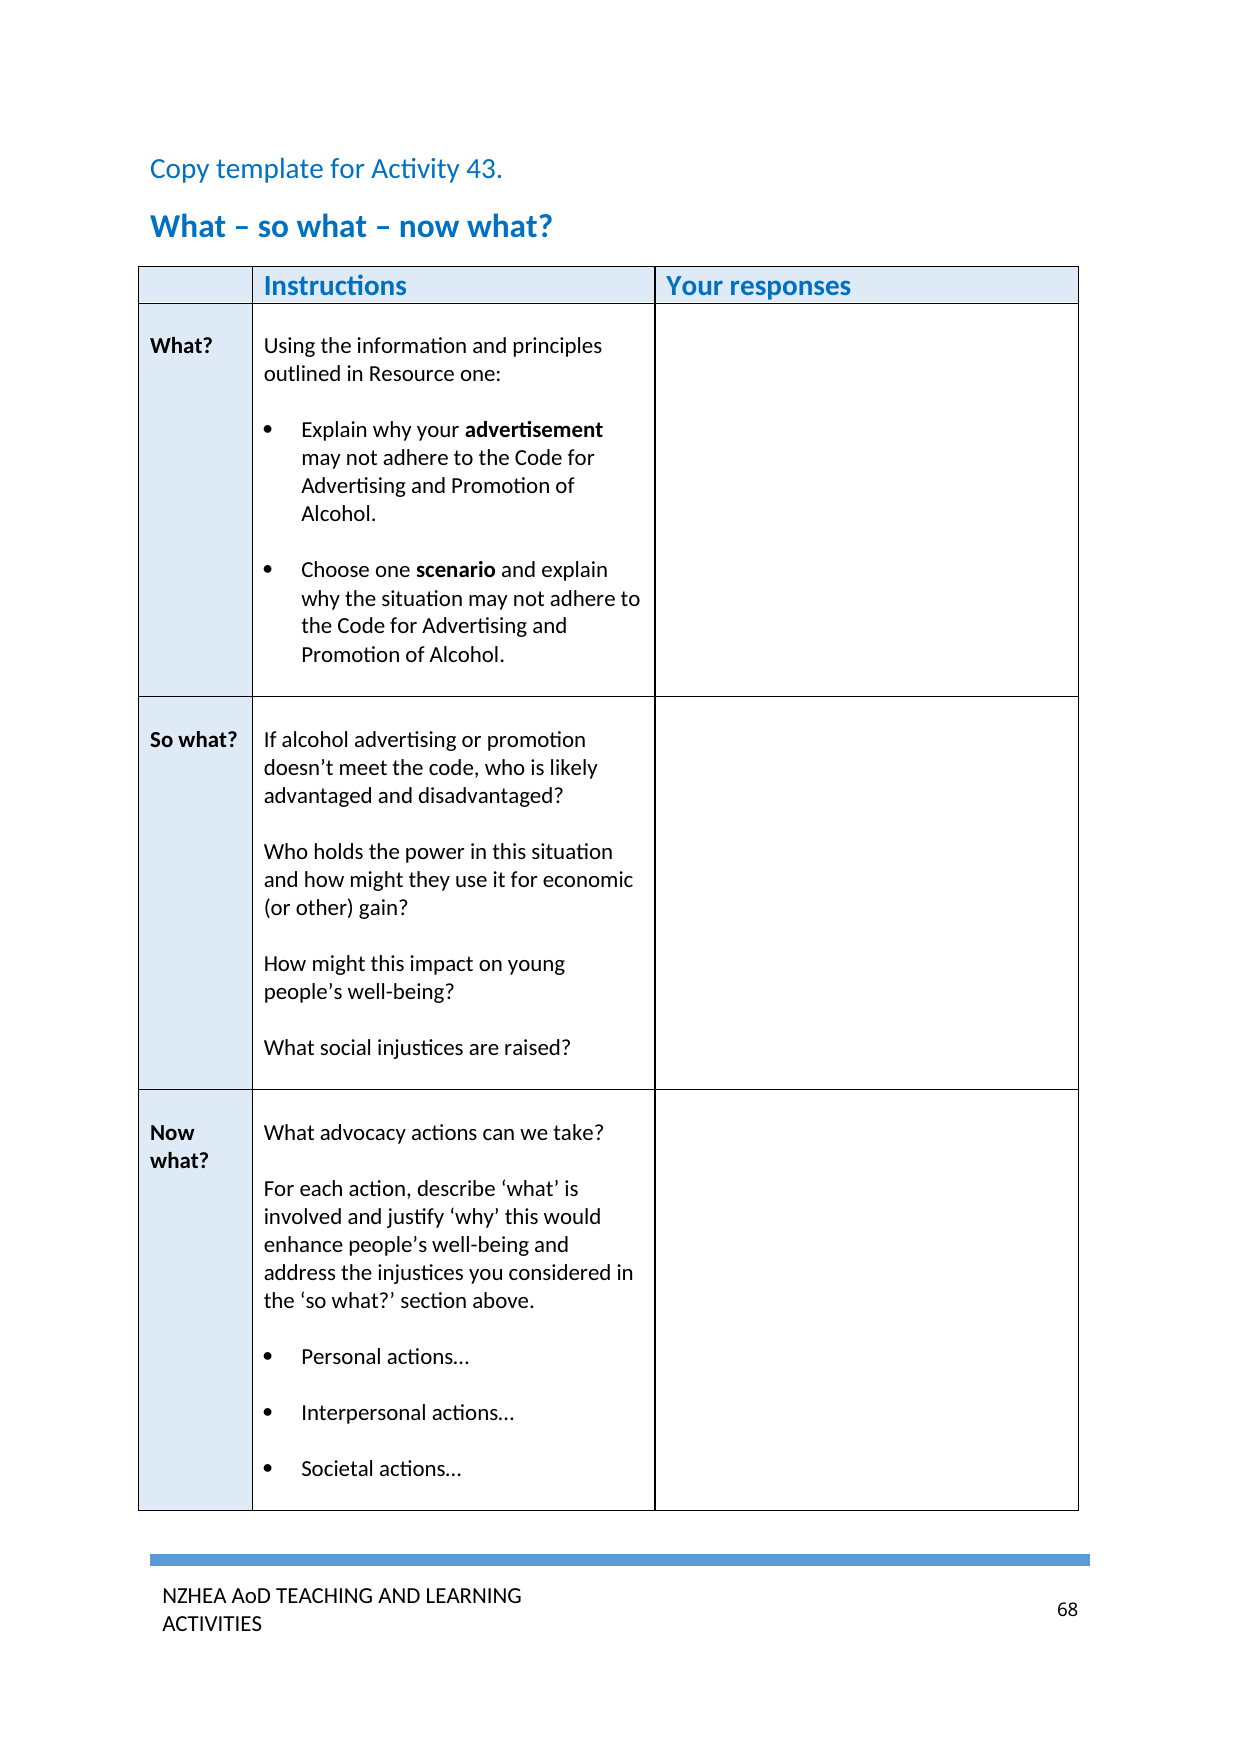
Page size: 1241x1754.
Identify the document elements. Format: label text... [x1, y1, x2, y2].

table_cell If alcohol advertising or promotion doesn’t meet the code, who is likely advantaged and disadvantaged? Who holds the power in this situation and how might they use it for economic (or other) gain? How might this impact on young people’s well-being? What social injustices are raised? [253, 697, 654, 1089]
table_cell [656, 1090, 1078, 1510]
text Copy template for Activity 43. [150, 150, 1090, 186]
table_cell [656, 304, 1078, 696]
table_cell What? [139, 304, 252, 696]
table_header [139, 267, 252, 302]
table_cell [656, 697, 1078, 1089]
table_cell Using the information and principles outlined in Resource one: Explain why your advertisement may not adhere to the Code for Advertising and Promotion of Alcohol. Choose one scenario and explain why the situation may not adhere to the Code for Advertising and Promotion of Alcohol. [253, 304, 654, 696]
table_header Your responses [656, 267, 1078, 302]
table_cell Now what? [139, 1090, 252, 1510]
table_cell What advocacy actions can we take? For each action, describe ‘what’ is involved and justify ‘why’ this would enhance people’s well-being and address the injustices you considered in the ‘so what?’ section above. Personal actions… Interpersonal actions… Societal actions… [253, 1090, 654, 1510]
text What – so what – now what? [150, 205, 1090, 246]
table_cell So what? [139, 697, 252, 1089]
table_header Instructions [253, 267, 654, 302]
